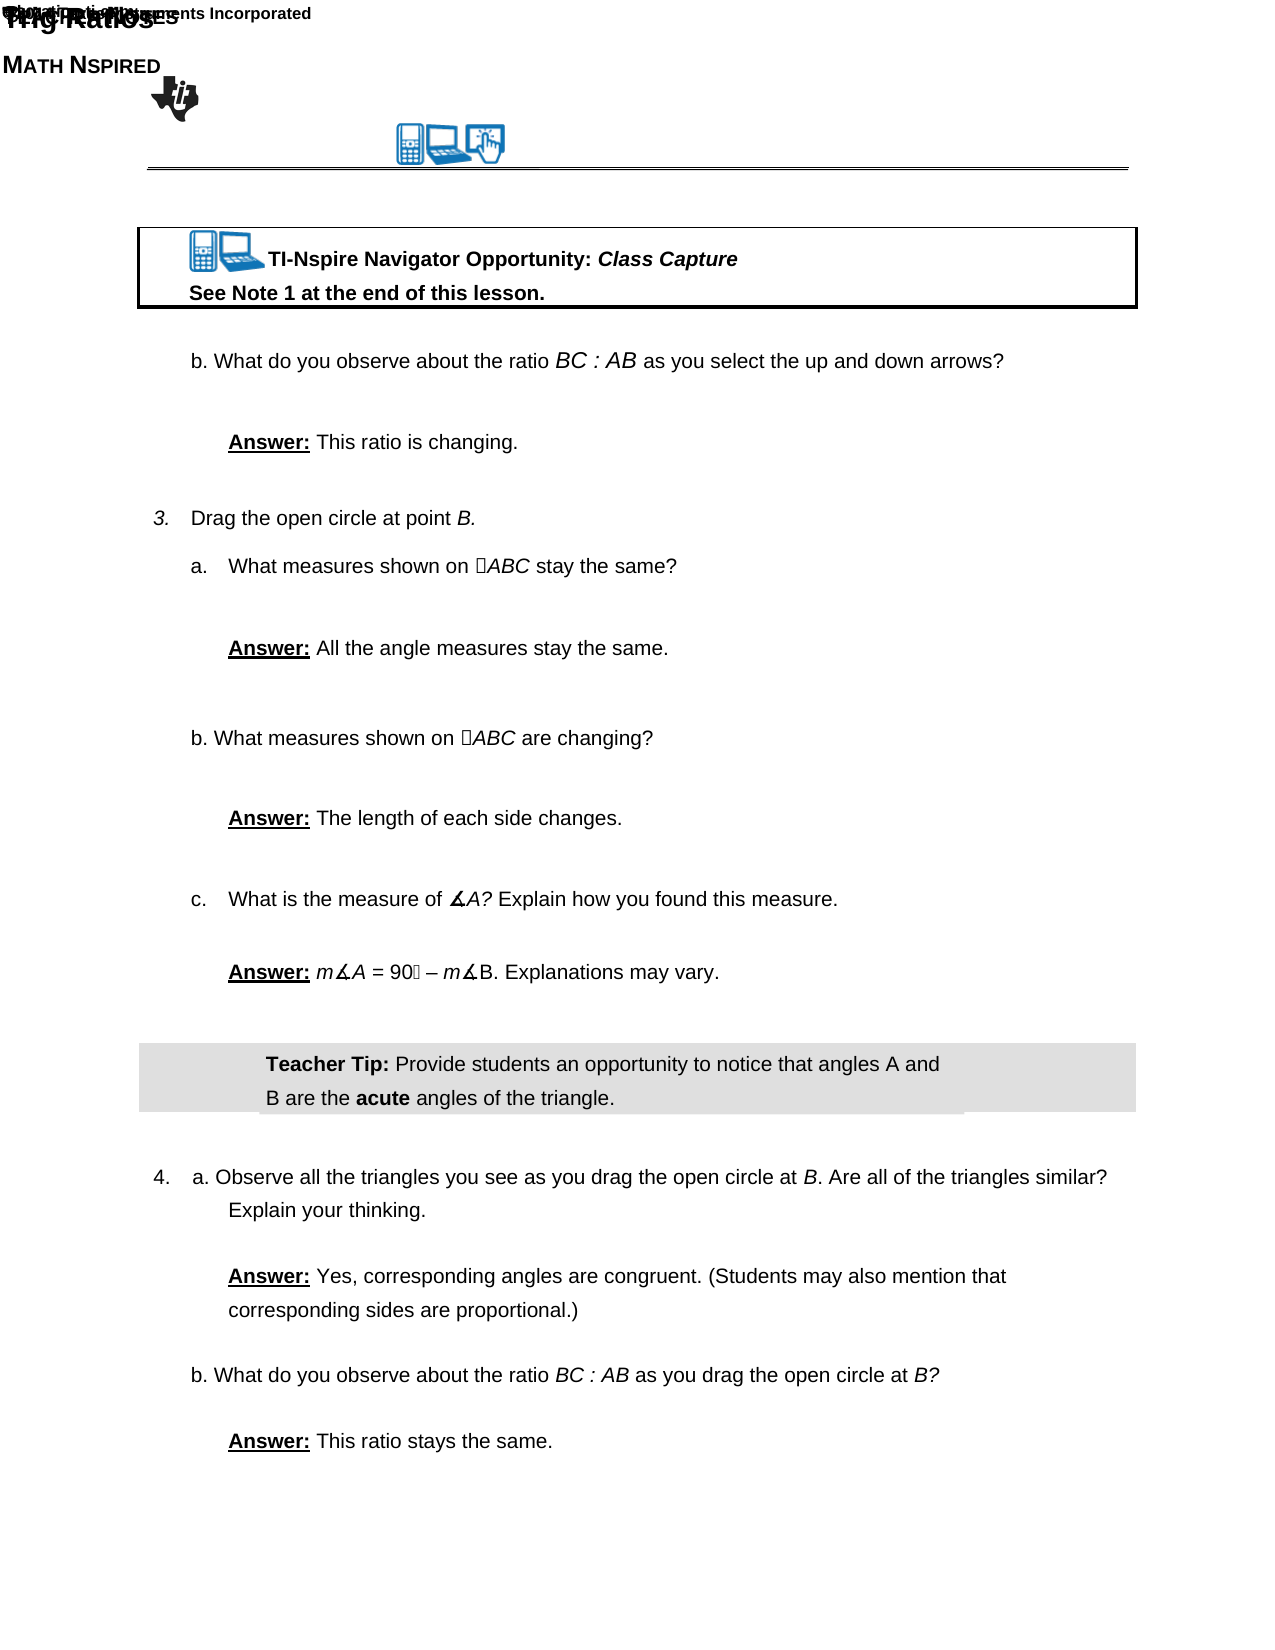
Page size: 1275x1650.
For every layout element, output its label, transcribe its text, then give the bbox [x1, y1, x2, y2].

table_cell Teacher Tip: Provide students an opportunity to notice that angles A and B are the acute angles of the triangle. [139, 1043, 1136, 1112]
table_cell c. What is the measure of ∡A? Explain how you found this measure. Answer: m∡A = 90 – m∡B. Explanations may vary. [139, 857, 1136, 1043]
table_cell 4. a. Observe all the triangles you see as you drag the open circle at B. Are all of the triangles similar? Explain your thinking. Answer: Yes, corresponding angles are congruent. (Students may also mention that corresponding sides are proportional.) [139, 1112, 1136, 1343]
table_cell b. What do you observe about the ratio BC : AB as you drag the open circle at B? Answer: This ratio stays the same. [139, 1343, 1136, 1455]
table_cell b. What do you observe about the ratio BC : AB as you select the up and down arrows? Answer: This ratio is changing. [139, 309, 1136, 479]
picture [394, 122, 508, 167]
table_cell Drag the open circle at point B. What measures shown on ABC stay the same? Answer: All the angle measures stay the same. [139, 479, 1136, 689]
table_header TI-Nspire Navigator Opportunity: Class Capture See Note 1 at the end of this lesson. [140, 228, 1135, 305]
table_cell b. What measures shown on ABC are changing? Answer: The length of each side changes. [139, 689, 1136, 857]
picture [150, 76, 199, 122]
